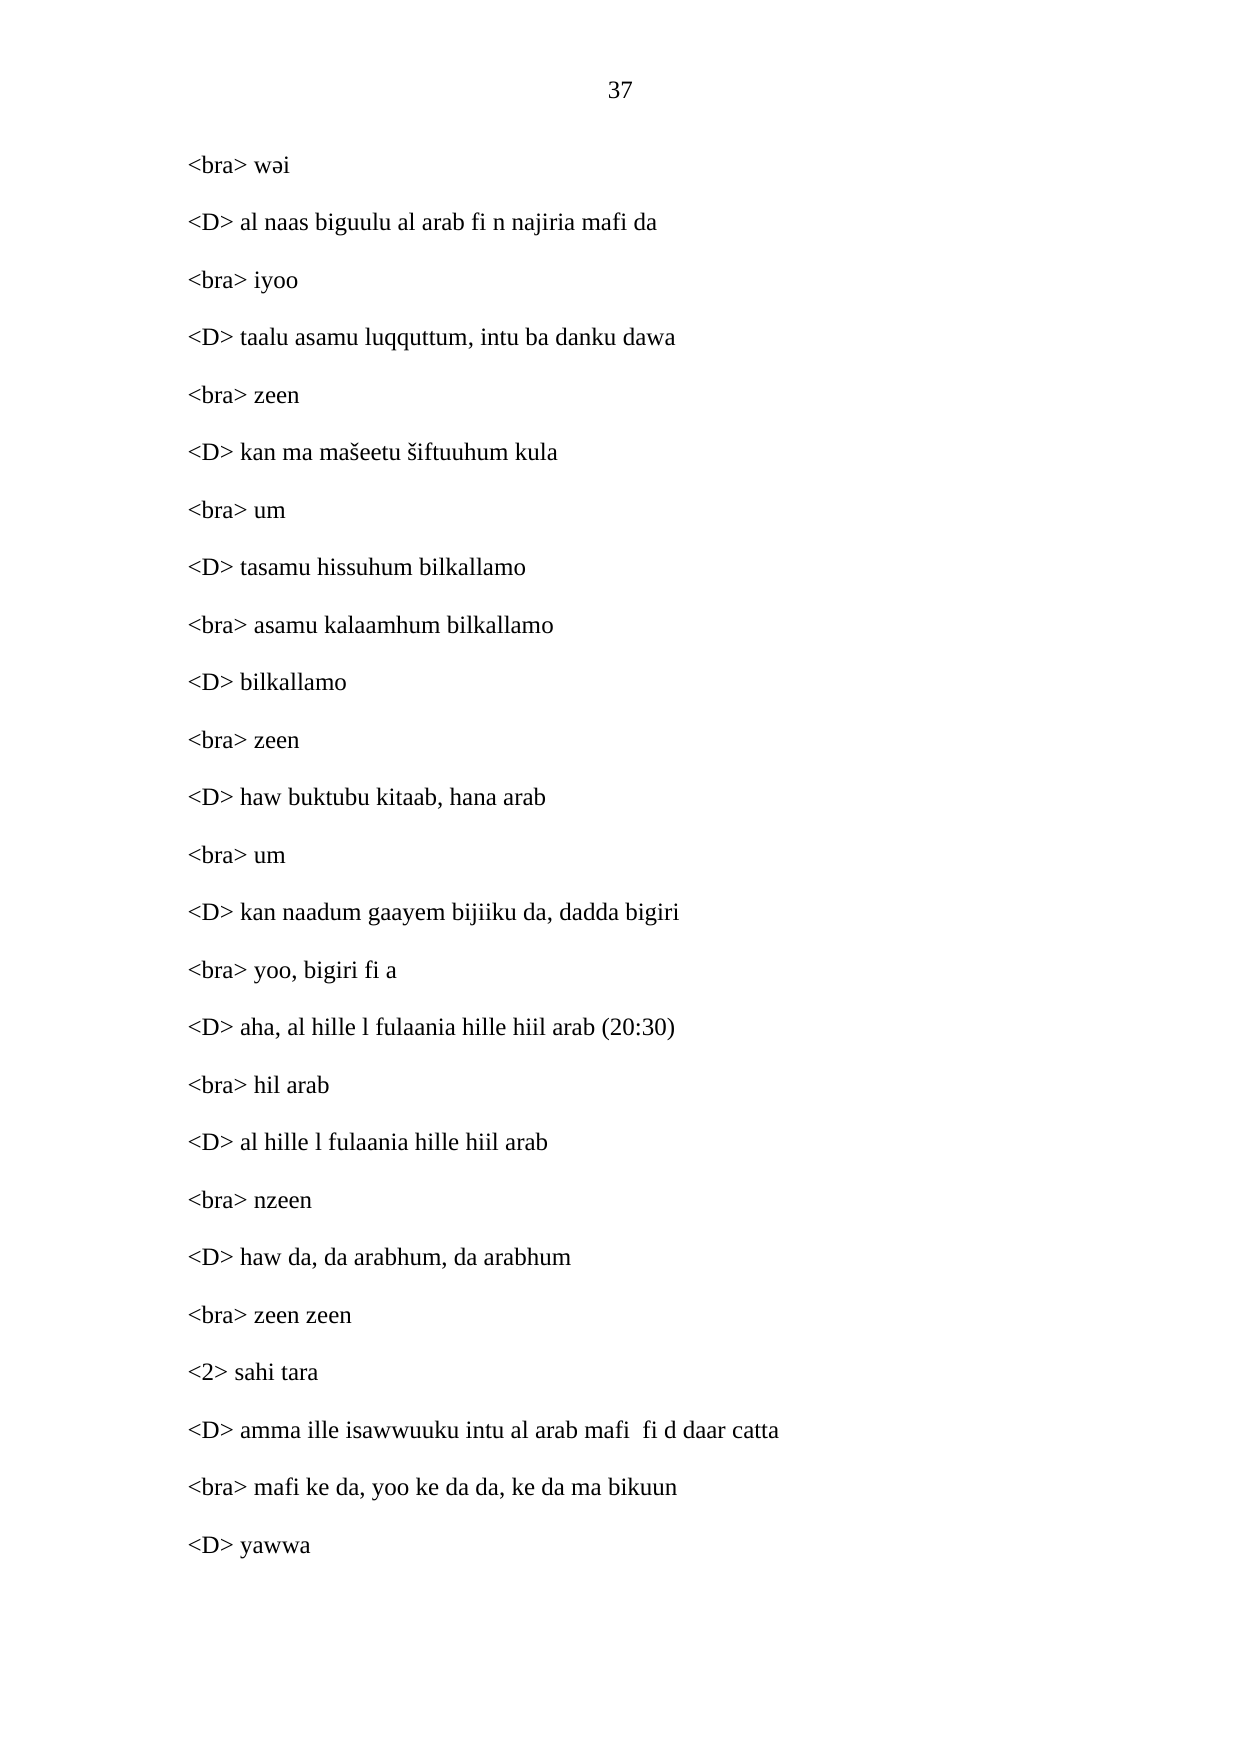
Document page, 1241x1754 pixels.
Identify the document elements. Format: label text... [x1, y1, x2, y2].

text <D> bilkallamo [187, 667, 1053, 696]
text <D> yawwa [187, 1530, 1053, 1559]
text <bra> yoo, bigiri fi a [187, 955, 1053, 984]
text <D> kan naadum gaayem bijiiku da, dadda bigiri [187, 897, 1053, 926]
text <bra> mafi ke da, yoo ke da da, ke da ma bikuun [187, 1472, 1053, 1501]
text <D> haw da, da arabhum, da arabhum [187, 1242, 1053, 1271]
text <bra> wəi [187, 150, 1053, 179]
text <D> al hille l fulaania hille hiil arab [187, 1127, 1053, 1156]
text <D> tasamu hissuhum bilkallamo [187, 552, 1053, 581]
text <D> kan ma mašeetu šiftuuhum kula [187, 437, 1053, 466]
text <bra> nzeen [187, 1185, 1053, 1214]
text <D> amma ille isawwuuku intu al arab mafi fi d daar catta [187, 1415, 1053, 1444]
text <bra> zeen [187, 380, 1053, 409]
text <bra> iyoo [187, 265, 1053, 294]
text <bra> asamu kalaamhum bilkallamo [187, 610, 1053, 639]
text <bra> hil arab [187, 1070, 1053, 1099]
text <bra> um [187, 495, 1053, 524]
text <D> taalu asamu luqquttum, intu ba danku dawa [187, 322, 1053, 351]
text <D> haw buktubu kitaab, hana arab [187, 782, 1053, 811]
text <bra> um [187, 840, 1053, 869]
text <bra> zeen zeen [187, 1300, 1053, 1329]
text <bra> zeen [187, 725, 1053, 754]
text <D> aha, al hille l fulaania hille hiil arab (20:30) [187, 1012, 1053, 1041]
text <D> al naas biguulu al arab fi n najiria mafi da [187, 207, 1053, 236]
text <2> sahi tara [187, 1357, 1053, 1386]
